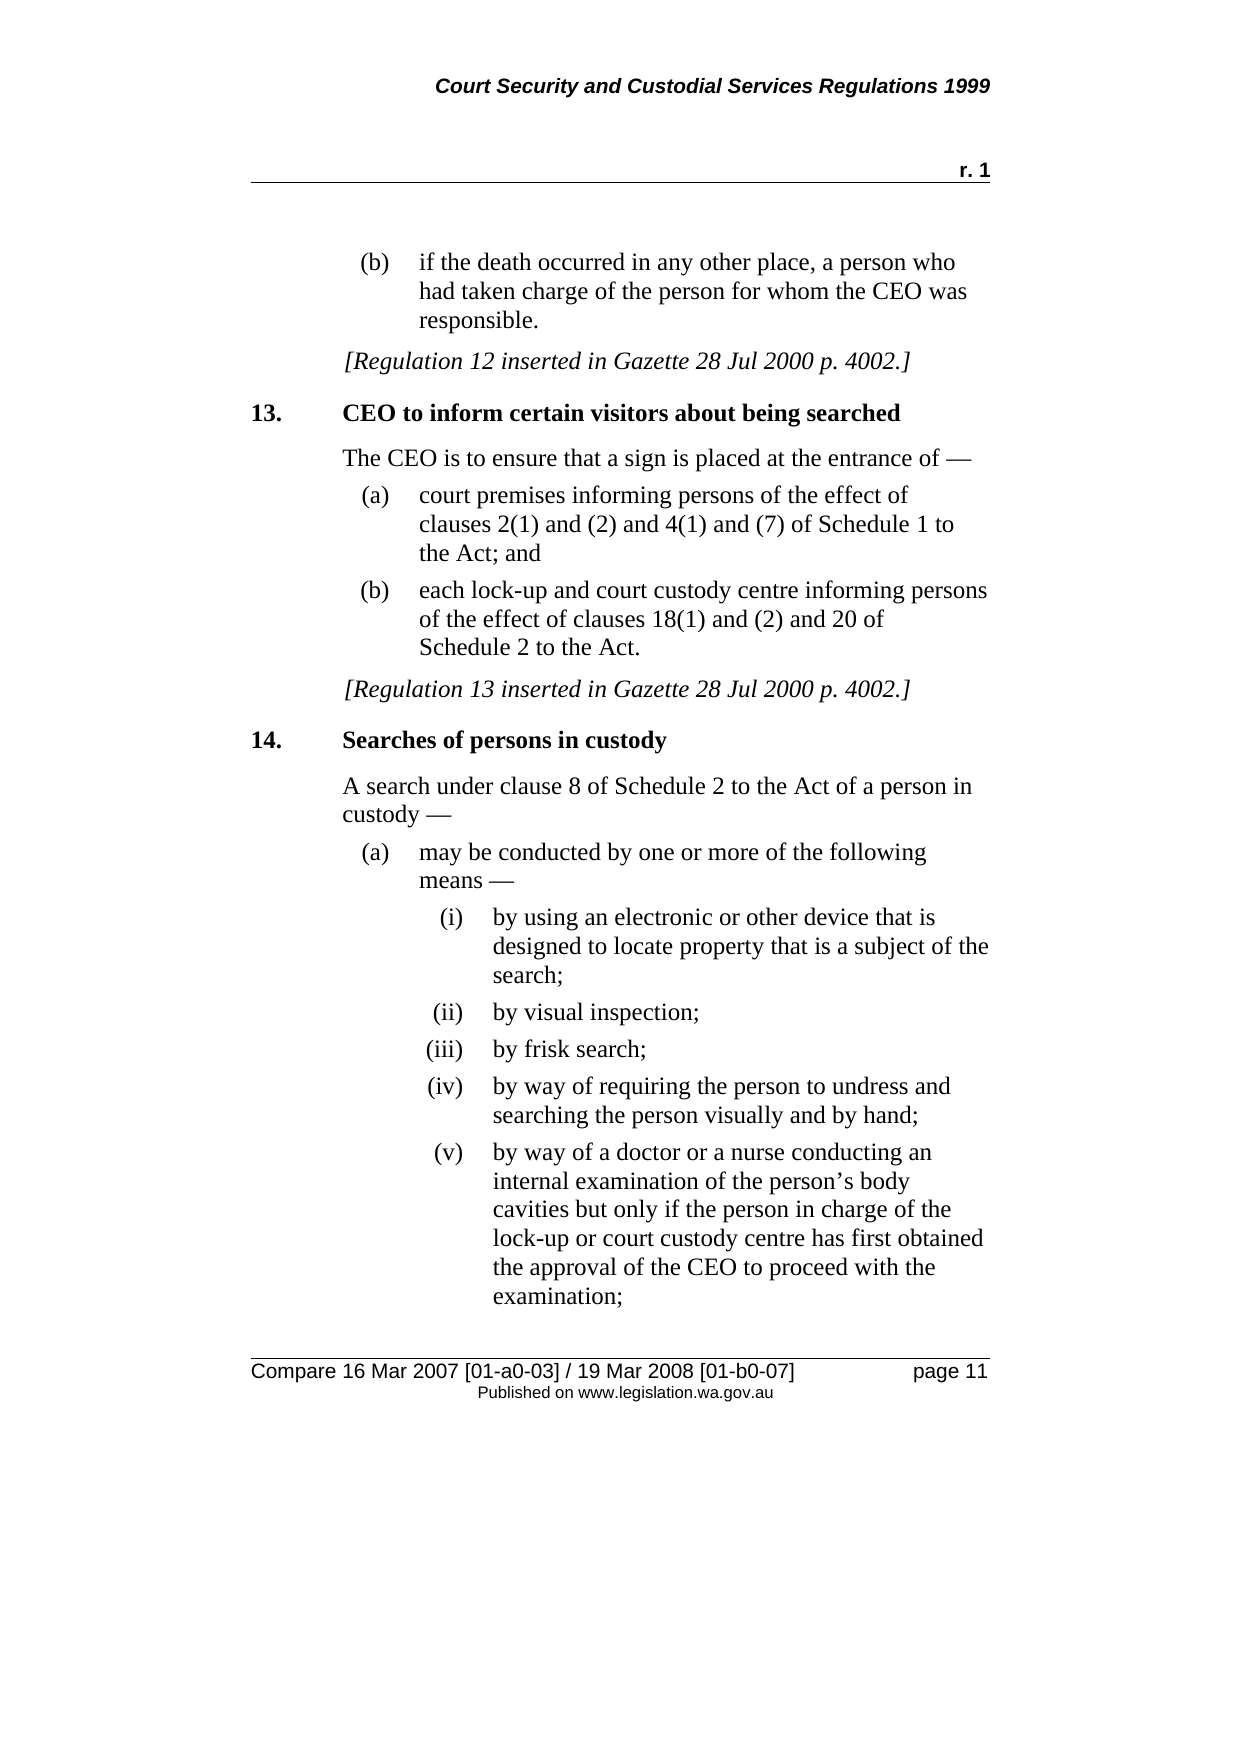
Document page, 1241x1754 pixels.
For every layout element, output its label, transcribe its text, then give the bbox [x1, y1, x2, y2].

text (a) may be conducted by one or more of the following means — [251, 837, 990, 894]
text (ii) by visual inspection; [251, 997, 990, 1026]
text (iv) by way of requiring the person to undress and searching the person visually and by hand; [251, 1071, 990, 1129]
text (i) by using an electronic or other device that is designed to locate property that is a subject of the search; [251, 902, 990, 989]
subtitle 14. Searches of persons in custody [251, 725, 990, 754]
text A search under clause 8 of Schedule 2 to the Act of a person in custody — [251, 771, 990, 828]
text (v) by way of a doctor or a nurse conducting an internal examination of the person’s body cavities but only if the person in charge of the lock-up or court custody centre has first obtained the approval of the CEO to proceed with the examination; [251, 1137, 990, 1309]
text [Regulation 12 inserted in Gazette 28 Jul 2000 p. 4002.] [251, 346, 990, 375]
text The CEO is to ensure that a sign is placed at the entrance of — [251, 443, 990, 472]
text (a) court premises informing persons of the effect of clauses 2(1) and (2) and 4(1) and (7) of Schedule 1 to the Act; and [251, 480, 990, 567]
subtitle 13. CEO to inform certain visitors about being searched [251, 398, 990, 427]
text (b) if the death occurred in any other place, a person who had taken charge of the person for whom the CEO was responsible. [251, 247, 990, 334]
text (b) each lock-up and court custody centre informing persons of the effect of clauses 18(1) and (2) and 20 of Schedule 2 to the Act. [251, 575, 990, 661]
text [Regulation 13 inserted in Gazette 28 Jul 2000 p. 4002.] [251, 674, 990, 702]
text (iii) by frisk search; [251, 1034, 990, 1063]
